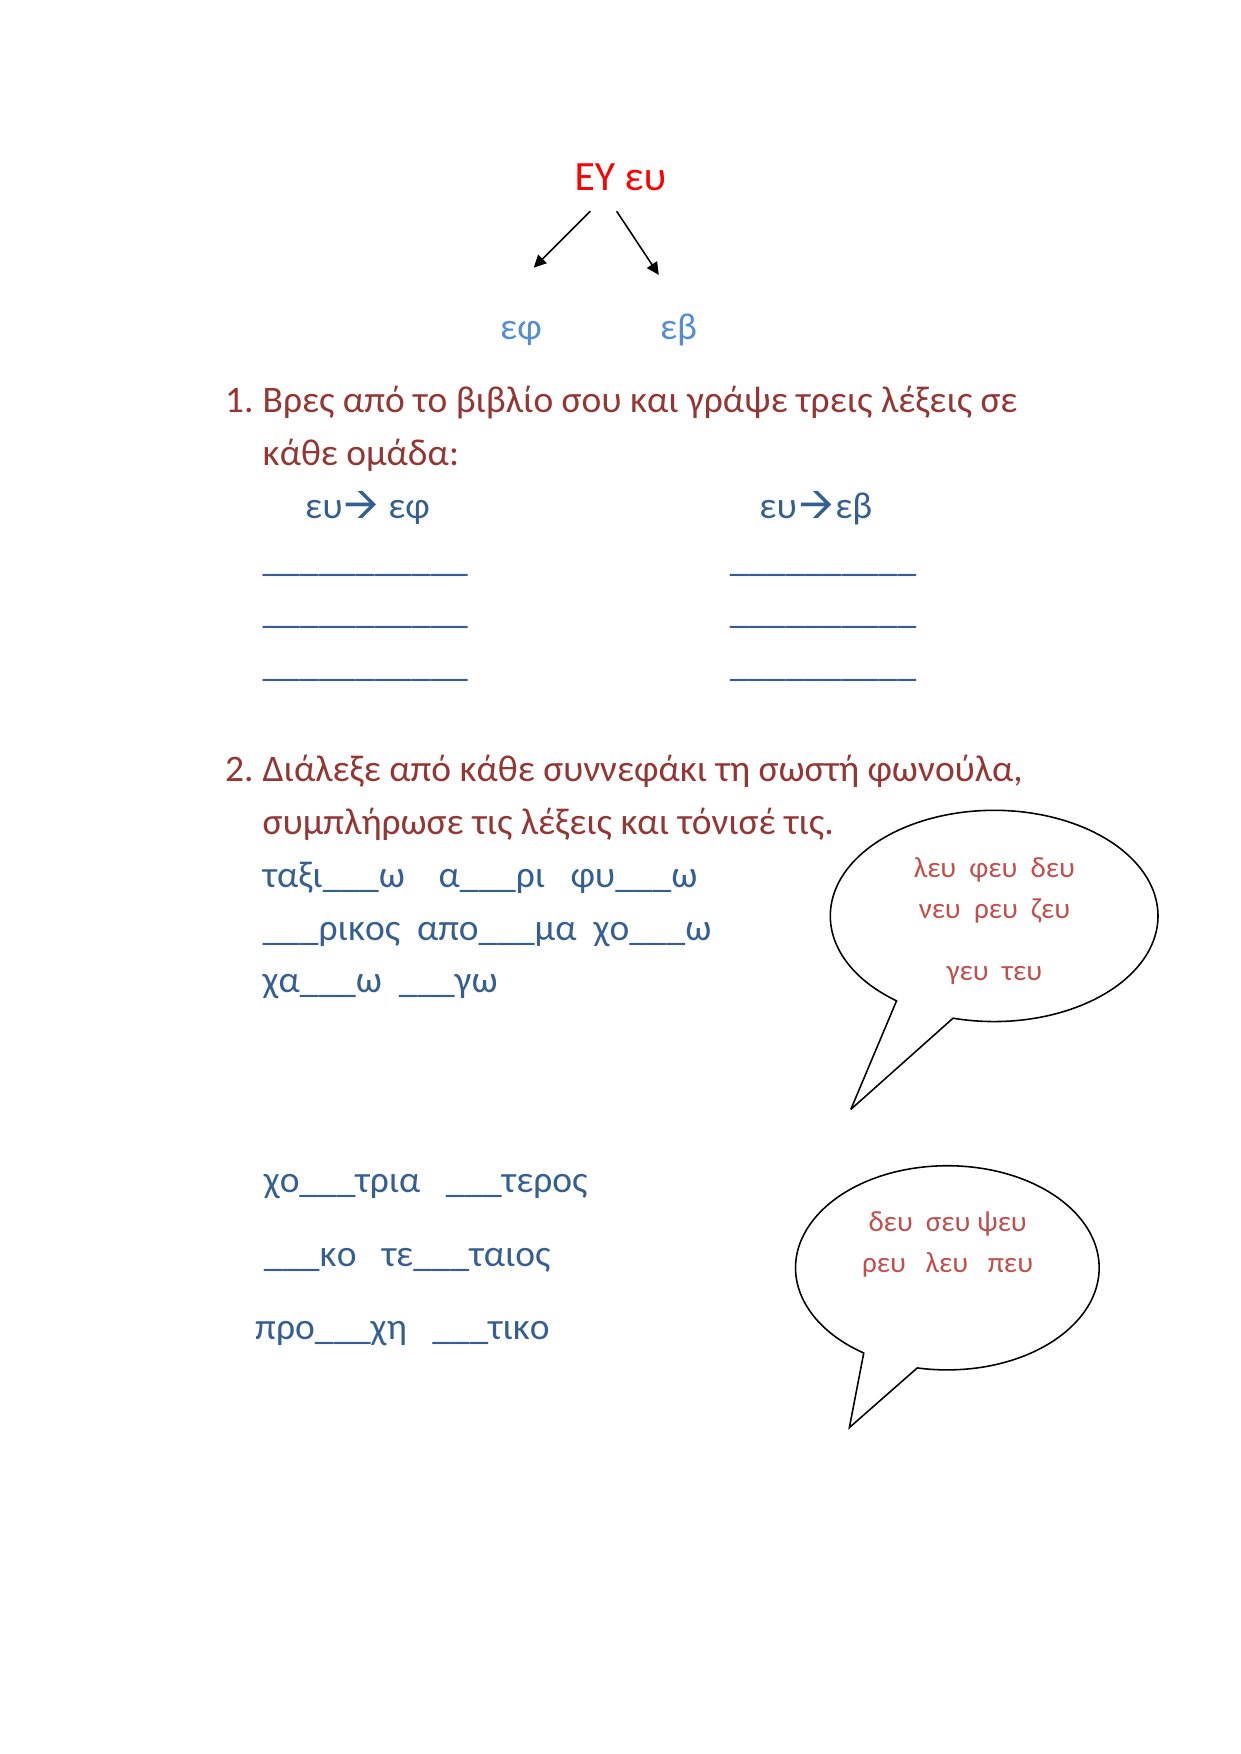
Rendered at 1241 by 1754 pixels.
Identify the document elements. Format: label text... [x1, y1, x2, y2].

list χα___ω ___γω [262, 956, 895, 1002]
list ταξι___ω α___ρι φυ___ω [262, 851, 862, 897]
list Βρες από το βιβλίο σου και γράψε τρεις λέξεις σε κάθε ομάδα: [225, 376, 1053, 475]
list ___________ __________ [262, 587, 1053, 633]
text ΕΥ ευ [187, 150, 1053, 201]
text προ___χη ___τικο [187, 1303, 851, 1349]
list ___________ __________ [262, 534, 1053, 580]
list ευ εφ ευεβ [262, 482, 1053, 528]
text χο___τρια ___τερος [187, 1156, 1053, 1202]
list ___ρικος απο___μα χο___ω [262, 903, 837, 949]
text εφ εβ [187, 303, 1053, 349]
text ___κο τε___ταιος [187, 1230, 804, 1276]
list ___________ __________ [262, 640, 1053, 686]
list Διάλεξε από κάθε συννεφάκι τη σωστή φωνούλα, συμπλήρωσε τις λέξεις και τόνισέ τις. [225, 745, 1053, 844]
